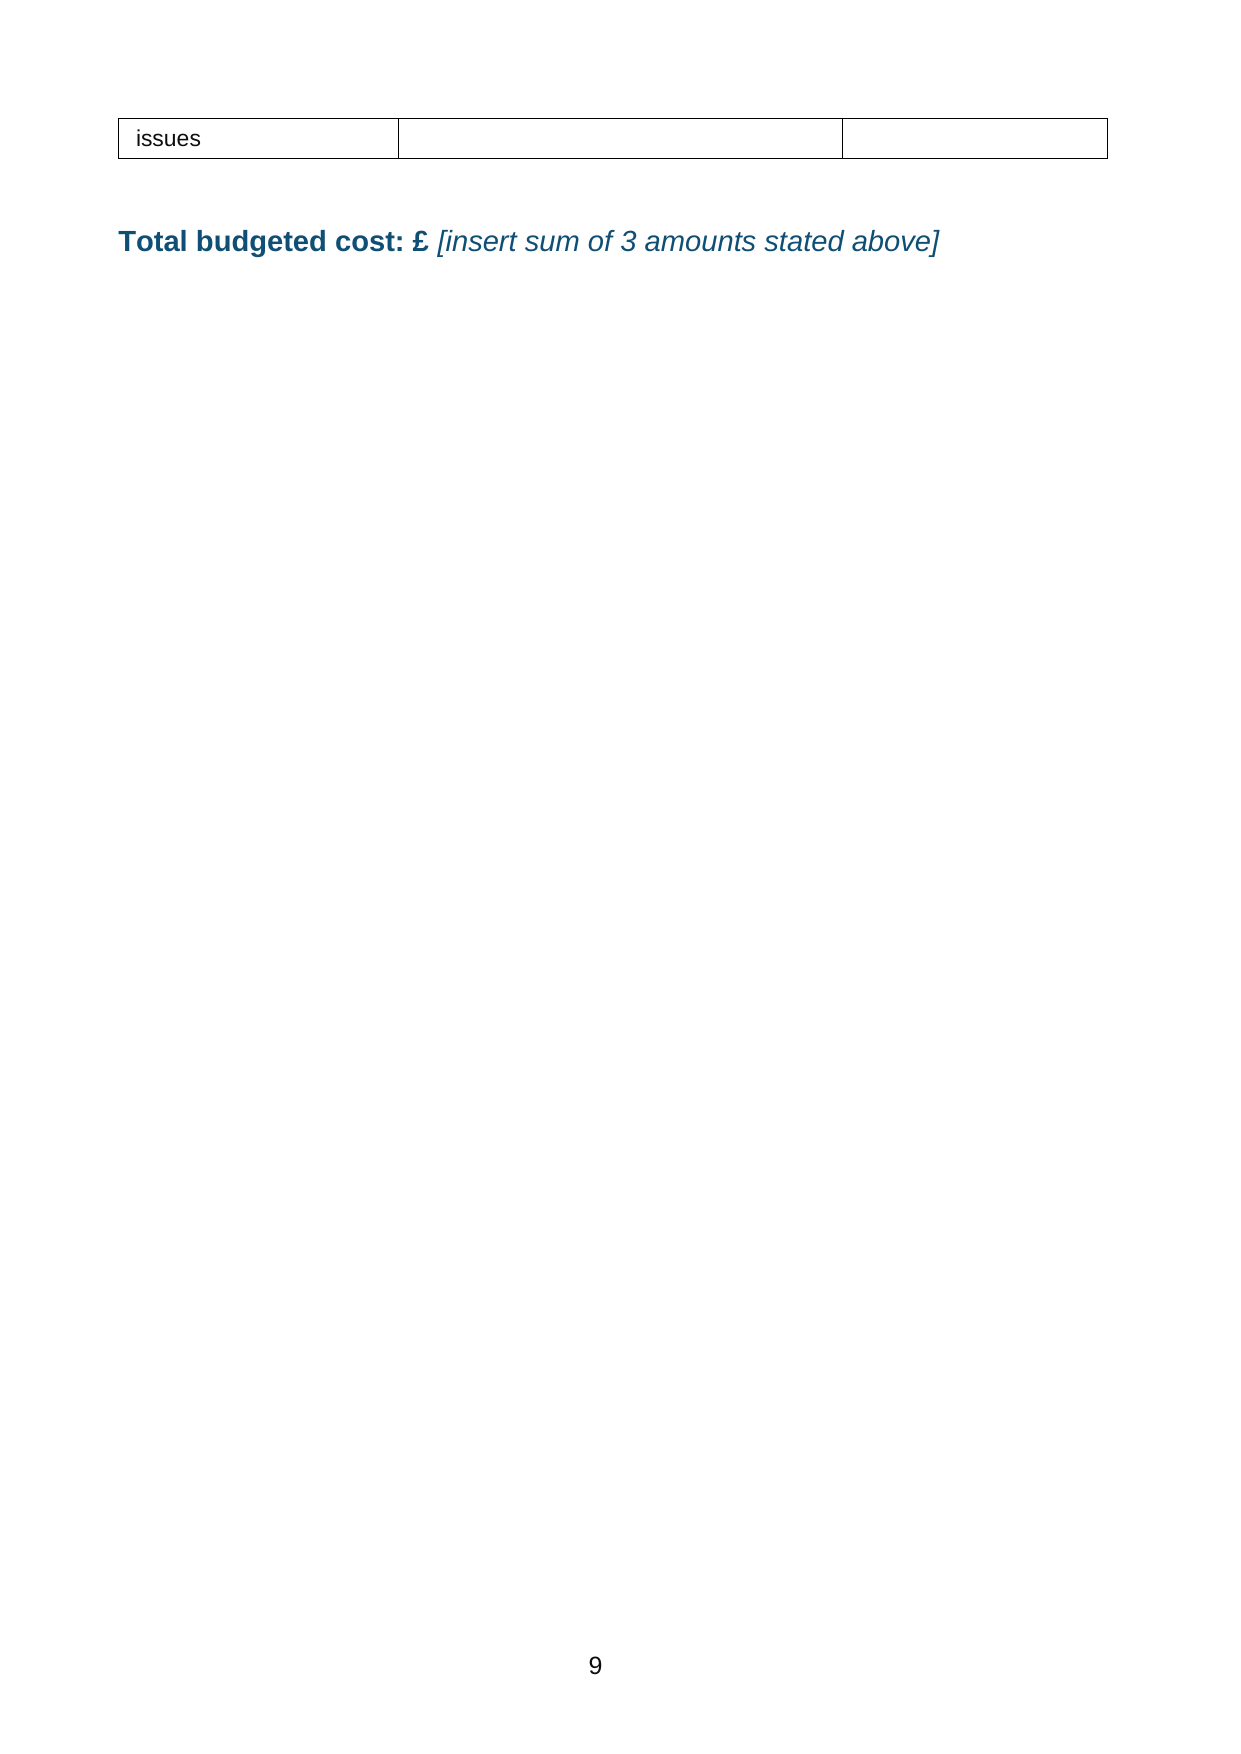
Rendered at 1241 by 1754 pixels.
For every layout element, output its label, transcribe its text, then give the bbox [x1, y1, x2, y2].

table_cell [843, 119, 1107, 158]
table_cell [399, 119, 842, 158]
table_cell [119, 119, 398, 158]
text Total budgeted cost: £ [insert sum of 3 amounts stated above] [118, 224, 1107, 258]
